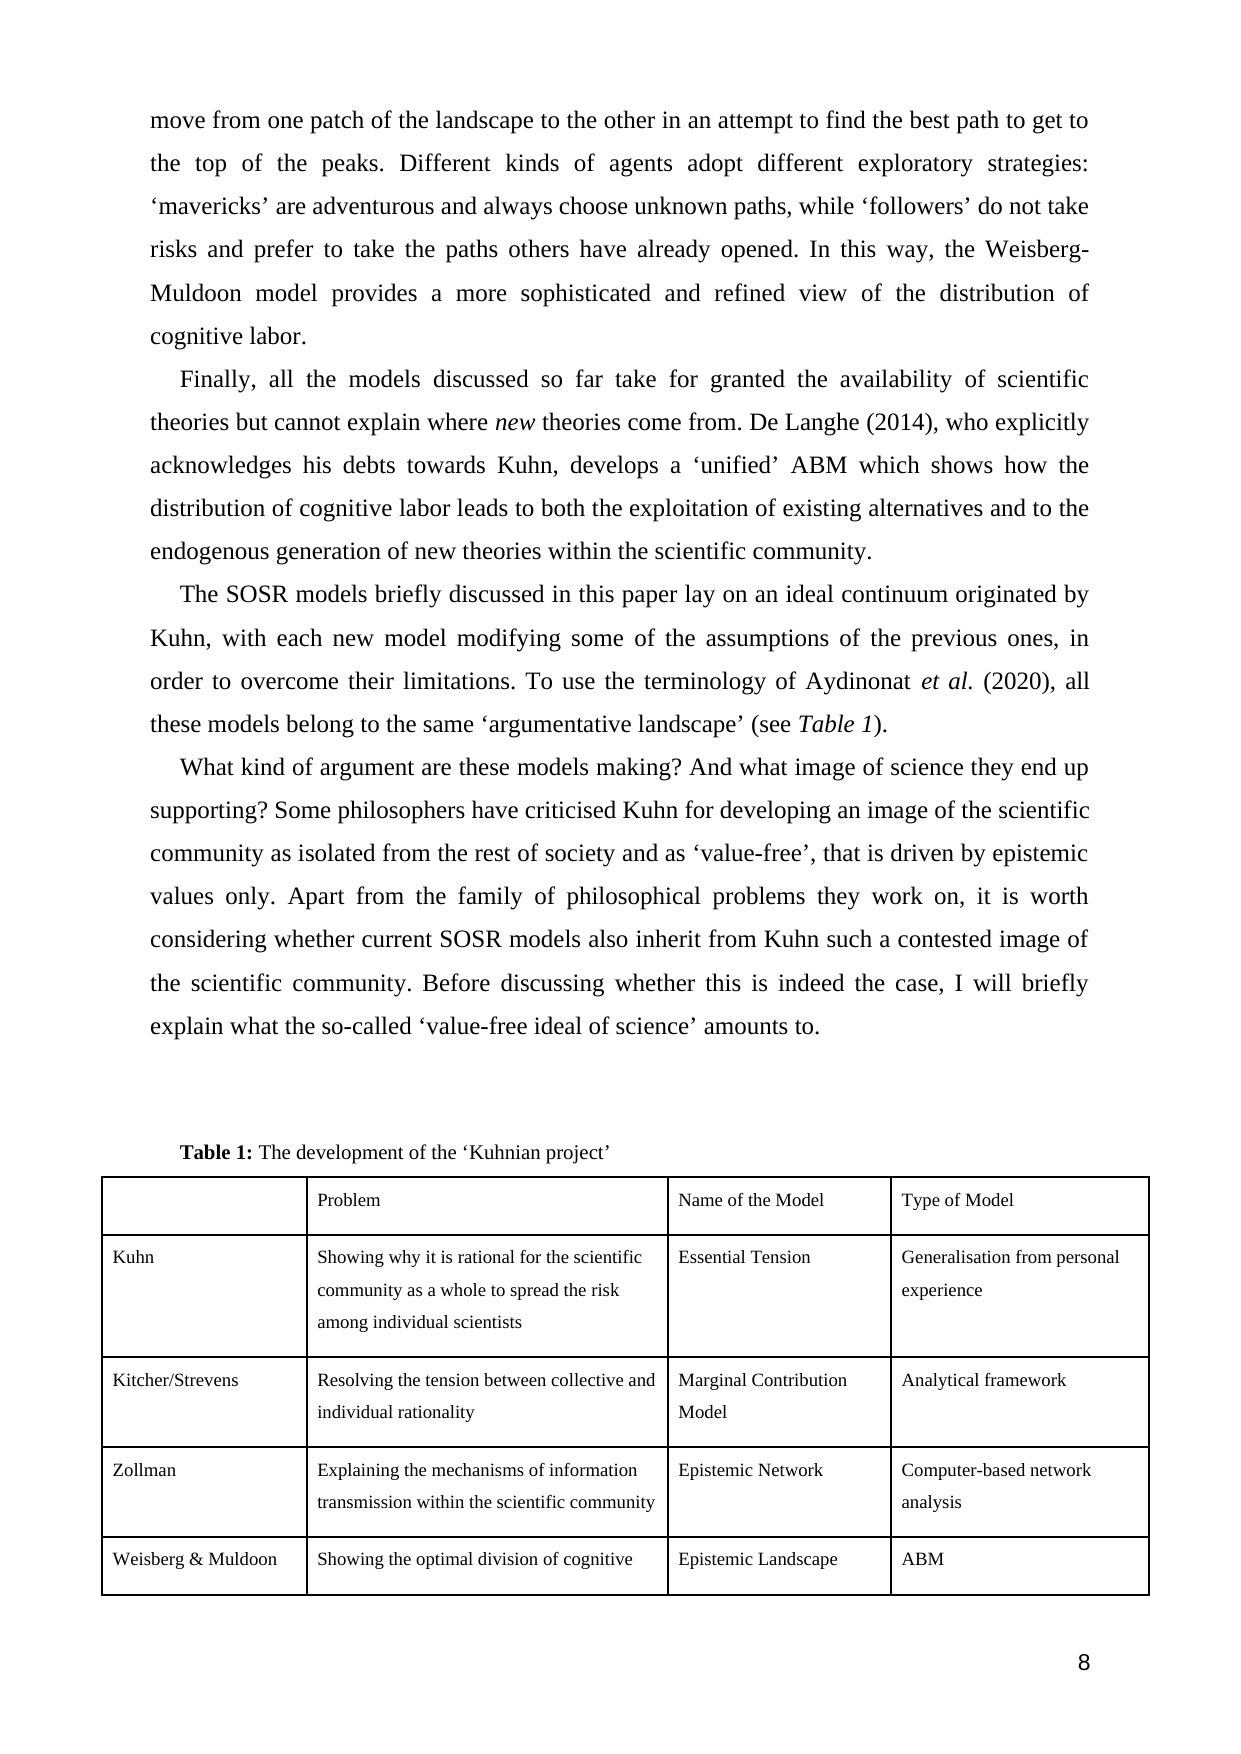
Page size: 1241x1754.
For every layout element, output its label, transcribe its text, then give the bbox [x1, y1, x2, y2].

table_header [103, 1178, 306, 1234]
table_cell Showing why it is rational for the scientific community as a whole to spread the risk among individual scientists [308, 1236, 667, 1356]
table_header Type of Model [892, 1178, 1148, 1234]
table_header Problem [308, 1178, 667, 1234]
text Table 1: The development of the ‘Kuhnian project’ [150, 1140, 1090, 1164]
table_cell Zollman [103, 1448, 306, 1536]
table_cell Essential Tension [669, 1236, 890, 1356]
table_cell Computer-based network analysis [892, 1448, 1148, 1536]
text The SOSR models briefly discussed in this paper lay on an ideal continuum originated by Kuhn, with each new model modifying some of the assumptions of the previous ones, in order to overcome their limitations. To use the terminology of Aydinonat et al. (2020), all these models belong to the same ‘argumentative landscape’ (see Table 1). [150, 579, 1090, 738]
table_cell Resolving the tension between collective and individual rationality [308, 1358, 667, 1446]
table_cell Kuhn [103, 1236, 306, 1356]
table_cell Explaining the mechanisms of information transmission within the scientific community [308, 1448, 667, 1536]
table_cell Weisberg & Muldoon [103, 1538, 306, 1593]
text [150, 105, 1090, 349]
table_cell Marginal Contribution Model [669, 1358, 890, 1446]
text What kind of argument are these models making? And what image of science they end up supporting? Some philosophers have criticised Kuhn for developing an image of the scientific community as isolated from the rest of society and as ‘value-free’, that is driven by epistemic values only. Apart from the family of philosophical problems they work on, it is worth considering whether current SOSR models also inherit from Kuhn such a contested image of the scientific community. Before discussing whether this is indeed the case, I will briefly explain what the so-called ‘value-free ideal of science’ amounts to. [150, 752, 1090, 1039]
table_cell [308, 1538, 667, 1593]
table_cell ABM [892, 1538, 1148, 1593]
table_cell Kitcher/Strevens [103, 1358, 306, 1446]
text Finally, all the models discussed so far take for granted the availability of scientific theories but cannot explain where new theories come from. De Langhe (2014), who explicitly acknowledges his debts towards Kuhn, develops a ‘unified’ ABM which shows how the distribution of cognitive labor leads to both the exploitation of existing alternatives and to the endogenous generation of new theories within the scientific community. [150, 364, 1090, 565]
table_cell Epistemic Landscape [669, 1538, 890, 1593]
table_header Name of the Model [669, 1178, 890, 1234]
table_cell Epistemic Network [669, 1448, 890, 1536]
table_cell Analytical framework [892, 1358, 1148, 1446]
table_cell Generalisation from personal experience [892, 1236, 1148, 1356]
